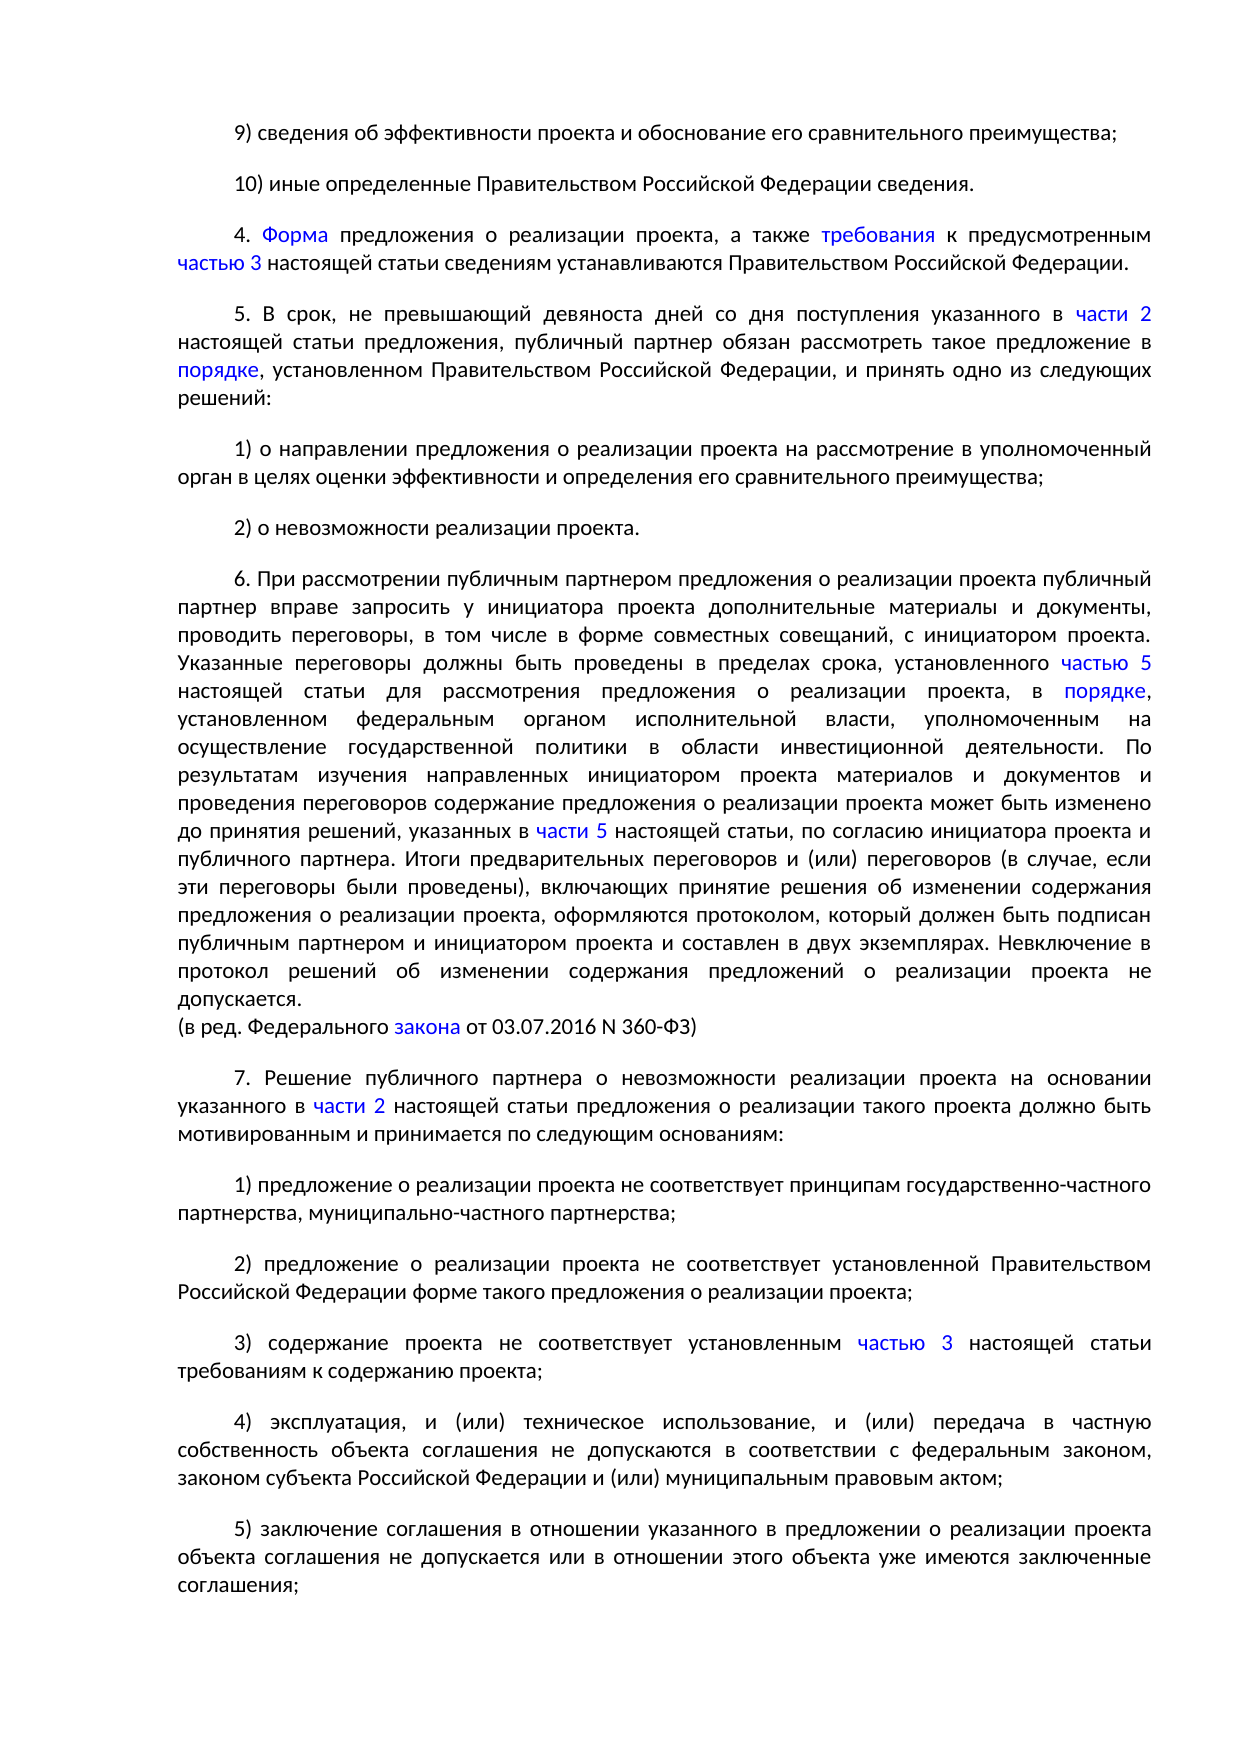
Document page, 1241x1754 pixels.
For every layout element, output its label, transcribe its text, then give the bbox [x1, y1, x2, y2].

text 1) о направлении предложения о реализации проекта на рассмотрение в уполномоченный орган в целях оценки эффективности и определения его сравнительного преимущества; [177, 434, 1152, 490]
text 2) предложение о реализации проекта не соответствует установленной Правительством Российской Федерации форме такого предложения о реализации проекта; [177, 1249, 1152, 1305]
text 6. При рассмотрении публичным партнером предложения о реализации проекта публичный партнер вправе запросить у инициатора проекта дополнительные материалы и документы, проводить переговоры, в том числе в форме совместных совещаний, с инициатором проекта. Указанные переговоры должны быть проведены в пределах срока, установленного частью 5 настоящей статьи для рассмотрения предложения о реализации проекта, в порядке, установленном федеральным органом исполнительной власти, уполномоченным на осуществление государственной политики в области инвестиционной деятельности. По результатам изучения направленных инициатором проекта материалов и документов и проведения переговоров содержание предложения о реализации проекта может быть изменено до принятия решений, указанных в части 5 настоящей статьи, по согласию инициатора проекта и публичного партнера. Итоги предварительных переговоров и (или) переговоров (в случае, если эти переговоры были проведены), включающих принятие решения об изменении содержания предложения о реализации проекта, оформляются протоколом, который должен быть подписан публичным партнером и инициатором проекта и составлен в двух экземплярах. Невключение в протокол решений об изменении содержания предложений о реализации проекта не допускается. [177, 564, 1152, 1012]
text 7. Решение публичного партнера о невозможности реализации проекта на основании указанного в части 2 настоящей статьи предложения о реализации такого проекта должно быть мотивированным и принимается по следующим основаниям: [177, 1063, 1152, 1147]
text 4) эксплуатация, и (или) техническое использование, и (или) передача в частную собственность объекта соглашения не допускаются в соответствии с федеральным законом, законом субъекта Российской Федерации и (или) муниципальным правовым актом; [177, 1407, 1152, 1491]
text 3) содержание проекта не соответствует установленным частью 3 настоящей статьи требованиям к содержанию проекта; [177, 1328, 1152, 1384]
text (в ред. Федерального закона от 03.07.2016 N 360-ФЗ) [177, 1012, 1152, 1040]
text 5. В срок, не превышающий девяноста дней со дня поступления указанного в части 2 настоящей статьи предложения, публичный партнер обязан рассмотреть такое предложение в порядке, установленном Правительством Российской Федерации, и принять одно из следующих решений: [177, 299, 1152, 411]
text 4. Форма предложения о реализации проекта, а также требования к предусмотренным частью 3 настоящей статьи сведениям устанавливаются Правительством Российской Федерации. [177, 220, 1152, 276]
text 5) заключение соглашения в отношении указанного в предложении о реализации проекта объекта соглашения не допускается или в отношении этого объекта уже имеются заключенные соглашения; [177, 1514, 1152, 1598]
text 9) сведения об эффективности проекта и обоснование его сравнительного преимущества; [177, 118, 1152, 146]
text 1) предложение о реализации проекта не соответствует принципам государственно-частного партнерства, муниципально-частного партнерства; [177, 1170, 1152, 1226]
text 10) иные определенные Правительством Российской Федерации сведения. [177, 169, 1152, 197]
text 2) о невозможности реализации проекта. [177, 513, 1152, 541]
